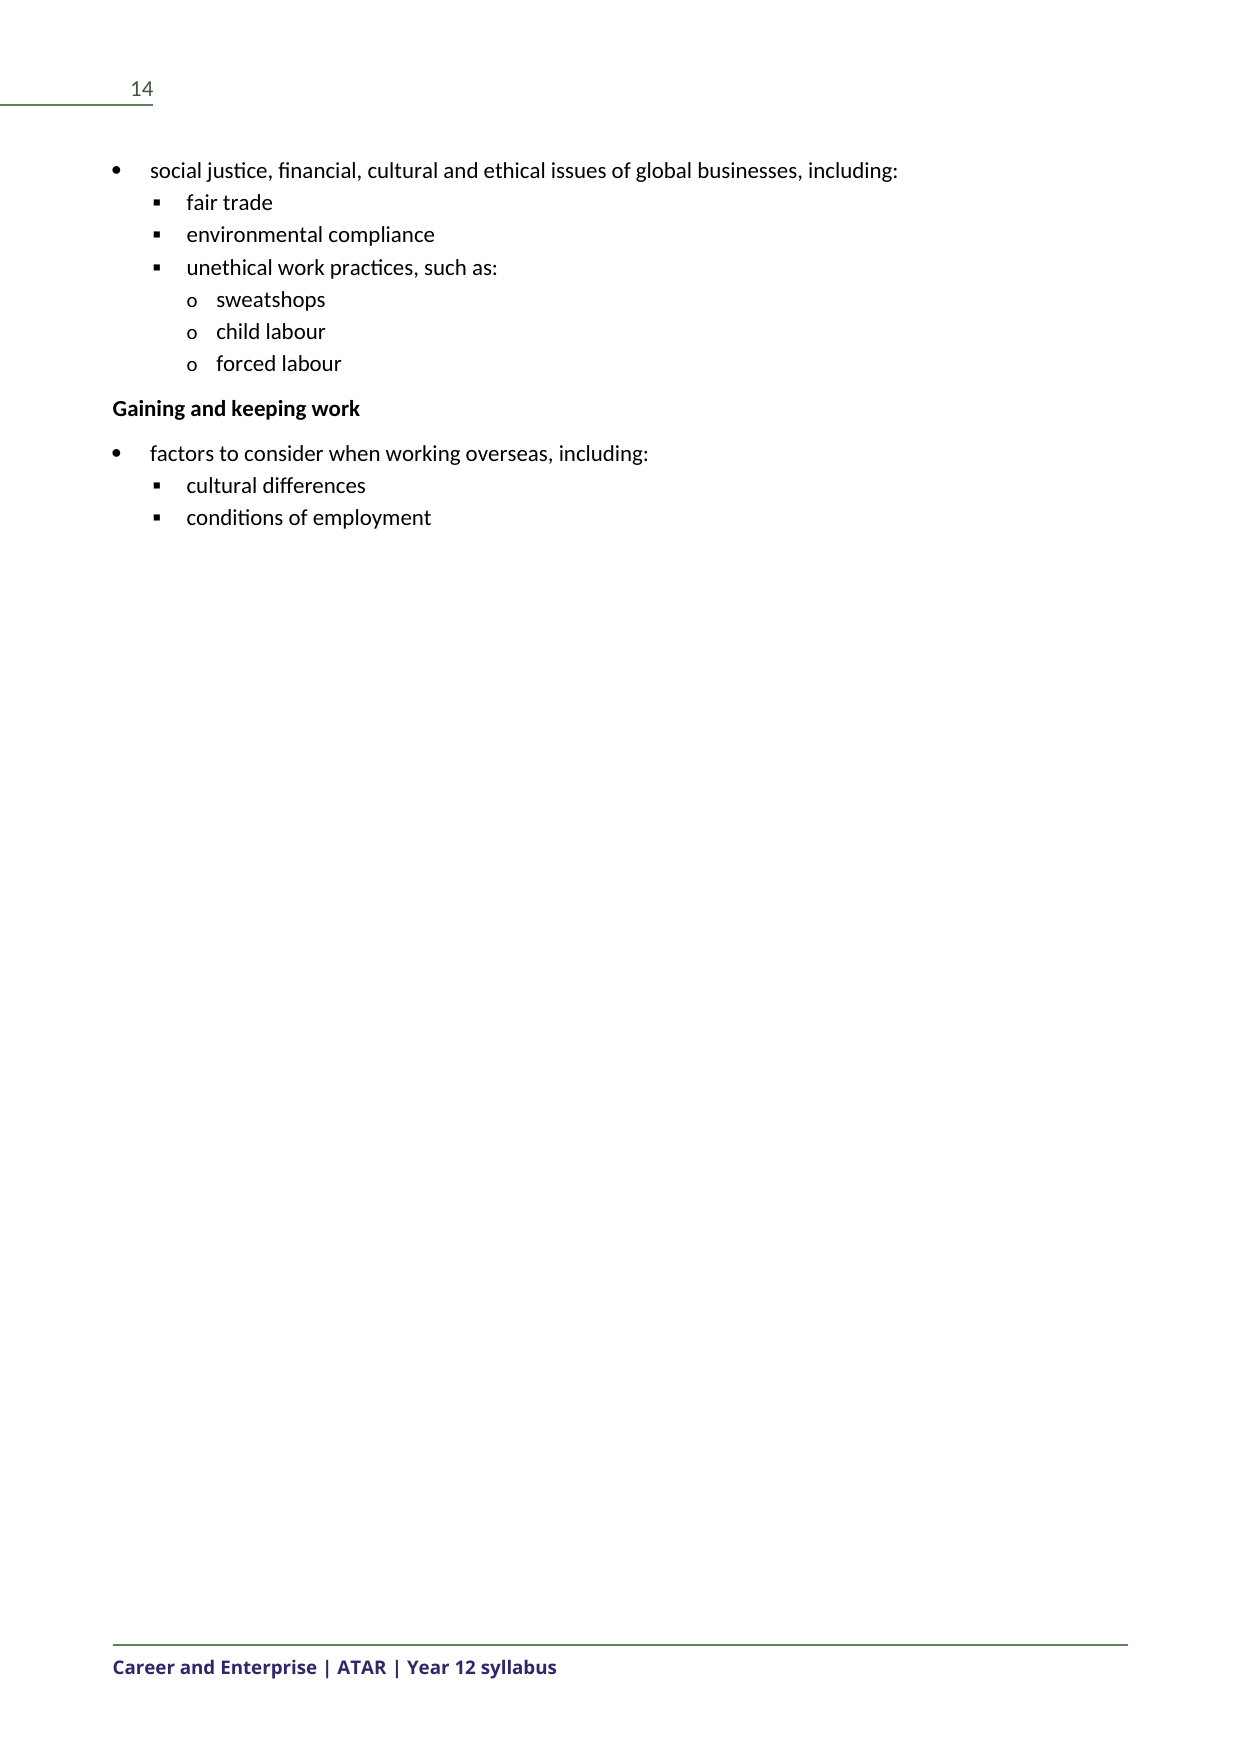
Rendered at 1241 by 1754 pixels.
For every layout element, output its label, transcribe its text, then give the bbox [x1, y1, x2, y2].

list unethical work practices, such as: [152, 253, 1128, 281]
list factors to consider when working overseas, including: [112, 439, 1128, 467]
list fair trade [152, 188, 1128, 216]
list sweatshops [186, 285, 1128, 313]
list social justice, financial, cultural and ethical issues of global businesses, including: [112, 156, 1128, 184]
list environmental compliance [152, 221, 1128, 249]
list conditions of employment [152, 503, 1128, 531]
text Gaining and keeping work [112, 394, 1128, 422]
list cultural differences [152, 471, 1128, 499]
list child labour [186, 317, 1128, 345]
list forced labour [186, 349, 1128, 377]
